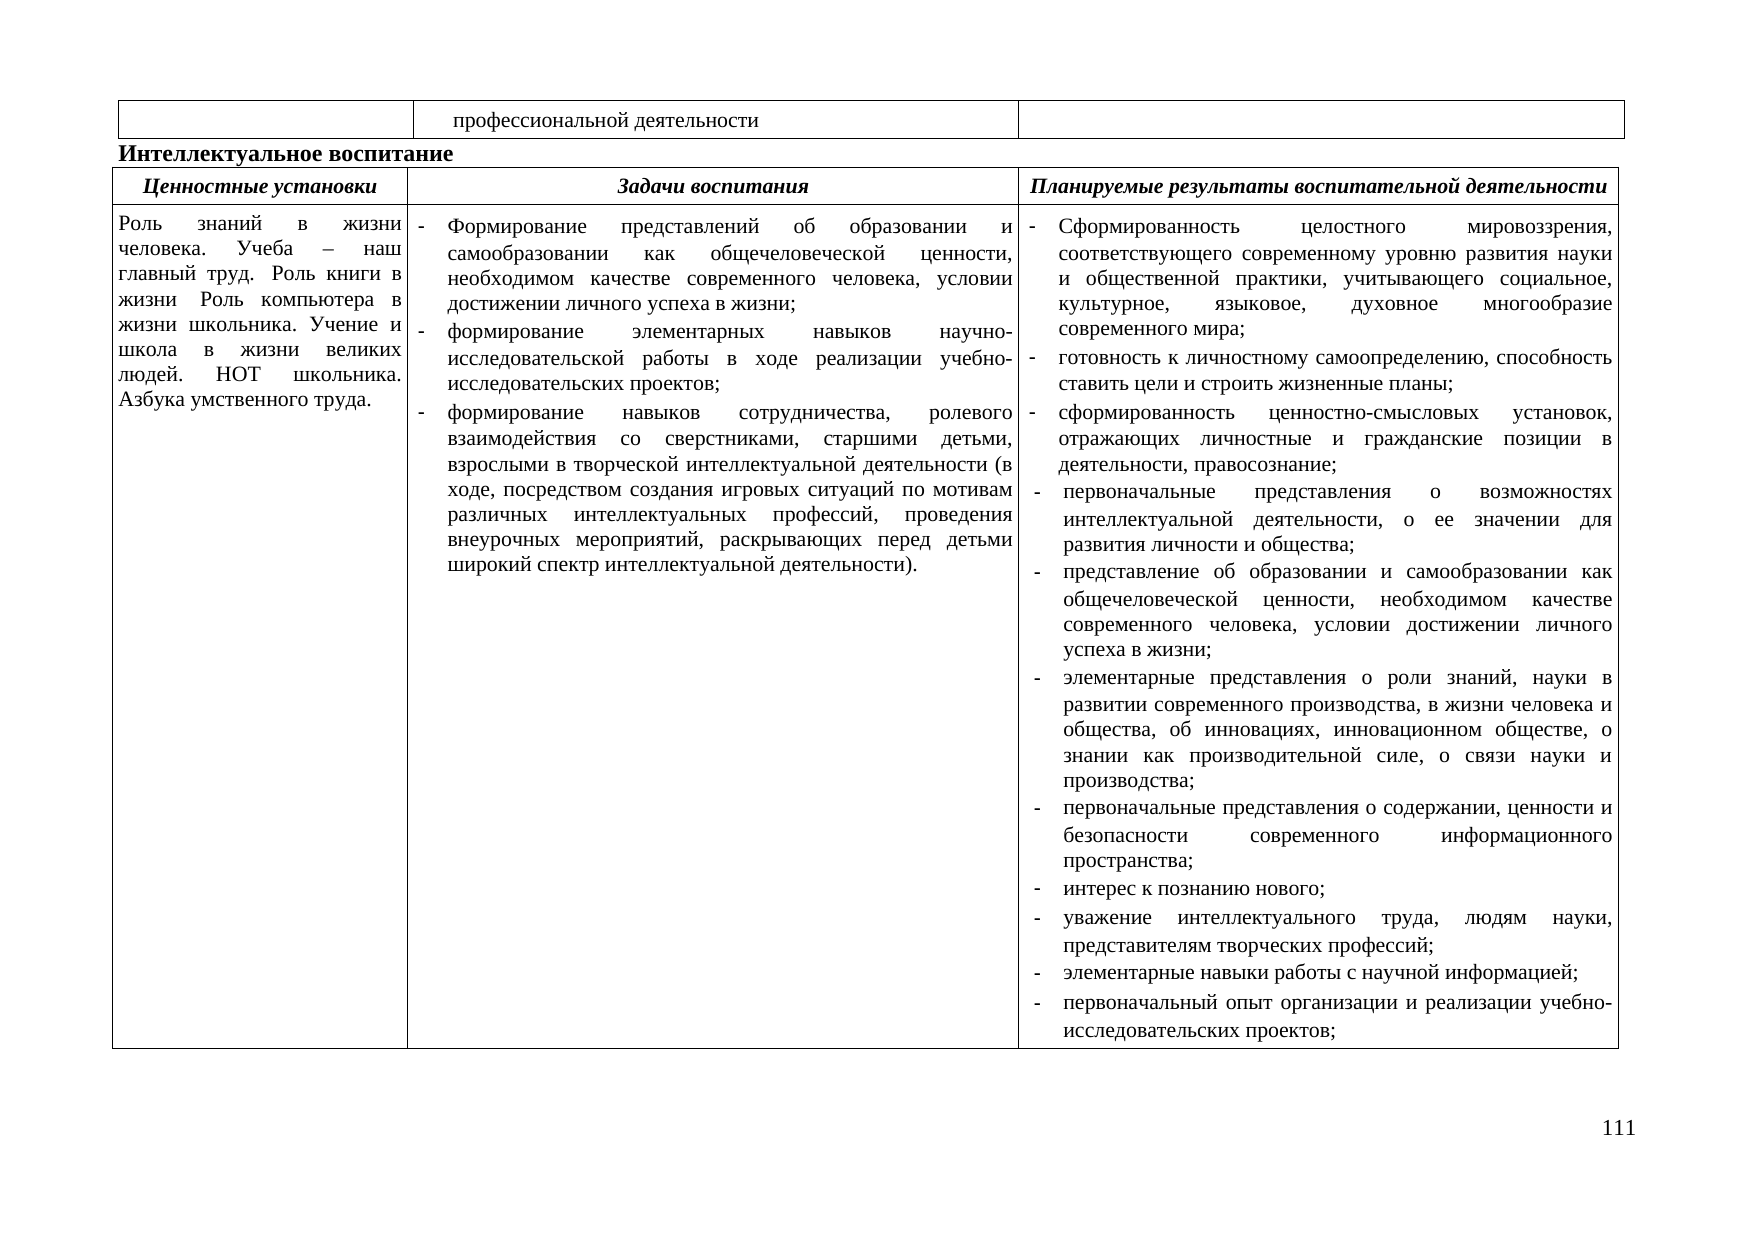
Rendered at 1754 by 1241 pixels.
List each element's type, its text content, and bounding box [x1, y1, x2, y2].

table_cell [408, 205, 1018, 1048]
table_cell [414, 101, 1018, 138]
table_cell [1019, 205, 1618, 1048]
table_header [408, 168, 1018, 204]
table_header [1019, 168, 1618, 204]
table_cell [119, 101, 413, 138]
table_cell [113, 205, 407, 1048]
text Интеллектуальное воспитание [118, 139, 1636, 167]
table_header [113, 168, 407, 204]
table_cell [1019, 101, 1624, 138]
